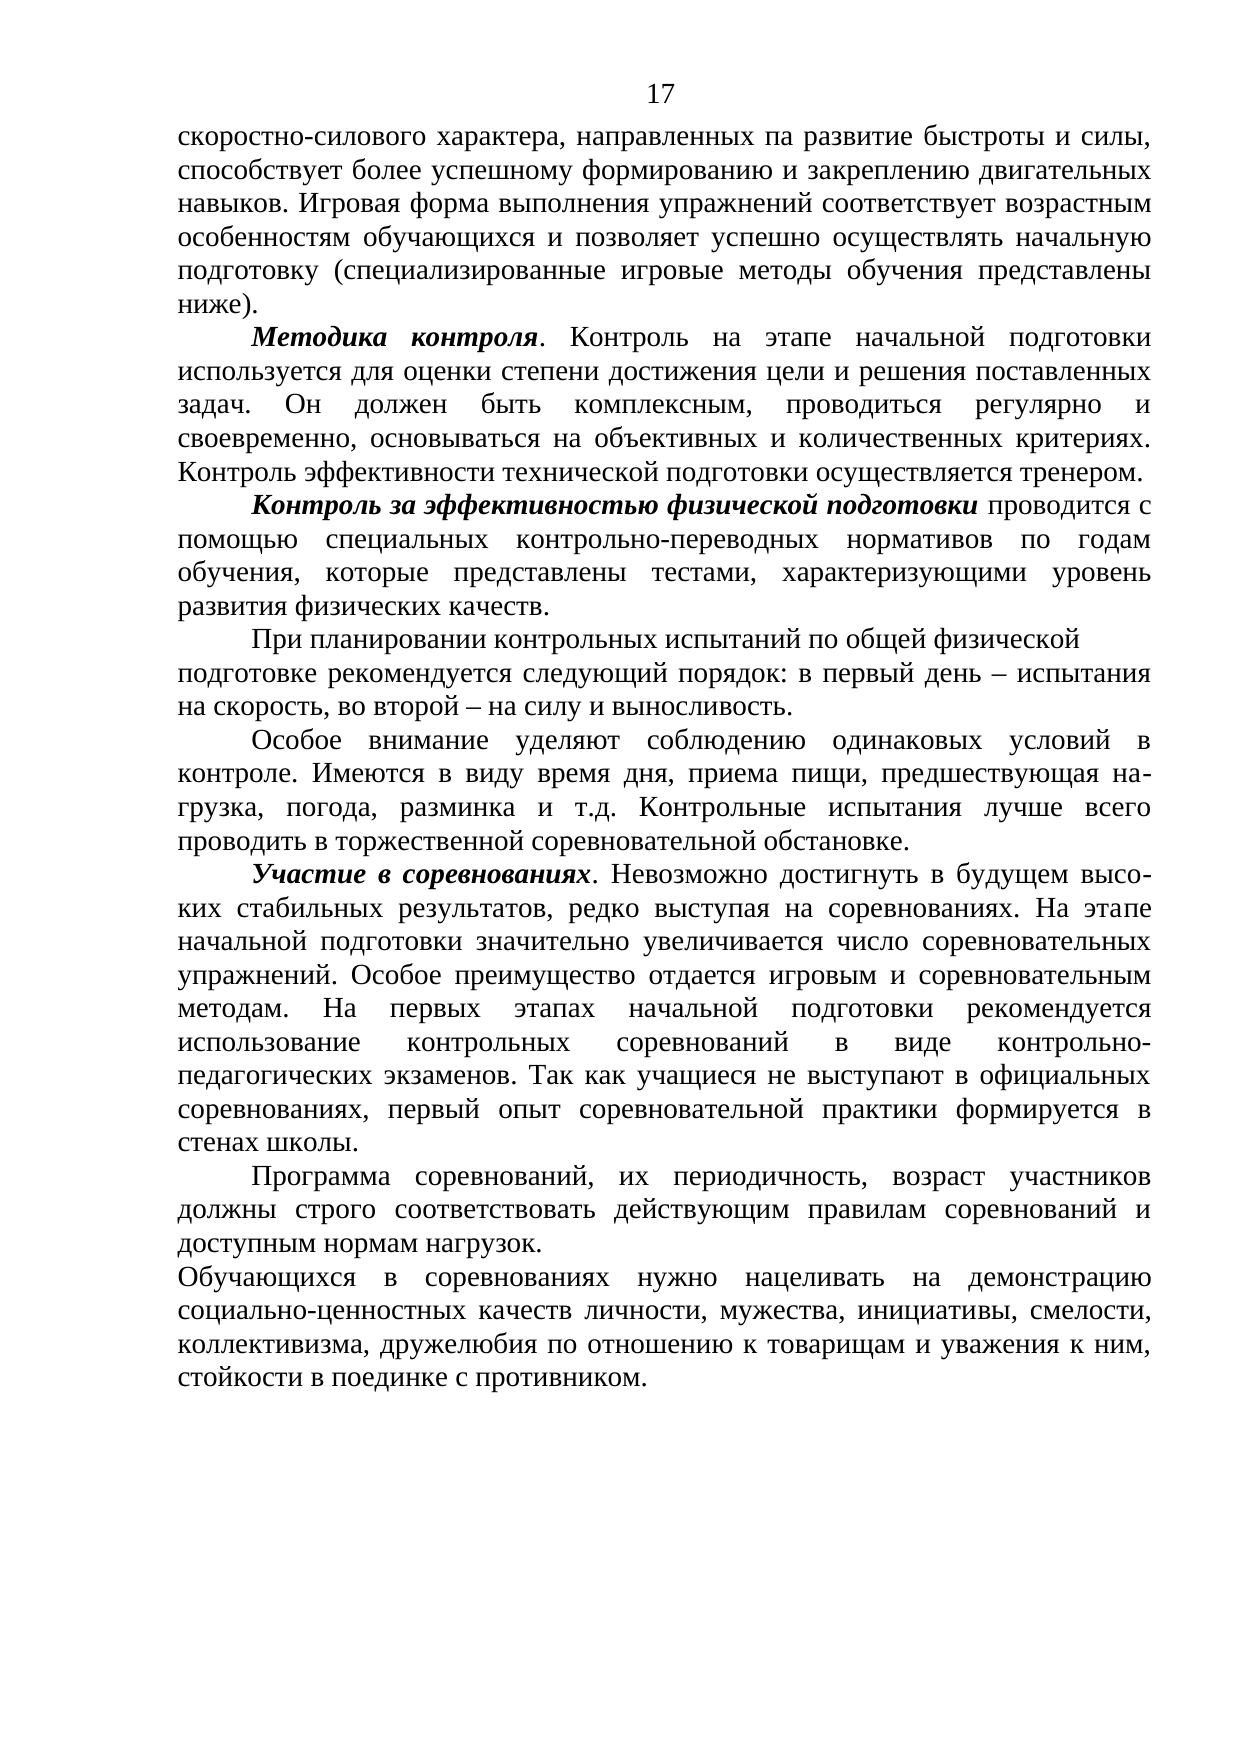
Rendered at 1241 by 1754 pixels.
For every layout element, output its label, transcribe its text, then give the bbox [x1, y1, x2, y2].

text подготовке рекомендуется следующий порядок: в первый день – испытания на скорость, во второй – на силу и выносливость. [177, 655, 1152, 722]
text Контроль за эффективностью физической подготовки проводится с помощью специальных контрольно-переводных нормативов по годам обучения, которые представлены тестами, характеризующими уровень развития физических качеств. [177, 487, 1152, 621]
text При планировании контрольных испытаний по общей физической [177, 621, 1152, 655]
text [177, 118, 1152, 319]
text Методика контроля. Контроль на этапе начальной подготовки используется для оценки степени достижения цели и решения поставленных задач. Он должен быть комплексным, проводиться регулярно и своевременно, основываться на объективных и количественных критериях. Контроль эффективности технической подготовки осуществляется тренером. [177, 319, 1152, 487]
text Обучающихся в соревнованиях нужно нацеливать на демонстрацию социально-ценностных качеств личности, мужества, инициативы, смелости, коллективизма, дружелюбия по отношению к товарищам и уважения к ним, стойкости в поединке с противником. [177, 1259, 1152, 1393]
text Программа соревнований, их периодичность, возраст участников должны строго соответствовать действующим правилам соревнований и доступным нормам нагрузок. [177, 1158, 1152, 1259]
text Участие в соревнованиях. Невозможно достигнуть в будущем высоких стабильных результатов, редко выступая на соревнованиях. На этапе начальной подготовки значительно увеличивается число соревновательных упражнений. Особое преимущество отдается игровым и соревновательным методам. Нa первых этапах начальной подготовки рекомендуется использование контрольных соревнований в виде контрольно-педагогических экзаменов. Так как учащиеся не выступают в официальных соревнованиях, первый опыт соревновательной практики формируется в стенах школы. [177, 856, 1152, 1158]
text Особое внимание уделяют соблюдению одинаковых условий в контроле. Имеются в виду время дня, приема пищи, предшествующая нагрузка, погода, разминка и т.д. Контрольные испытания лучше всего проводить в торжественной соревновательной обстановке. [177, 722, 1152, 856]
